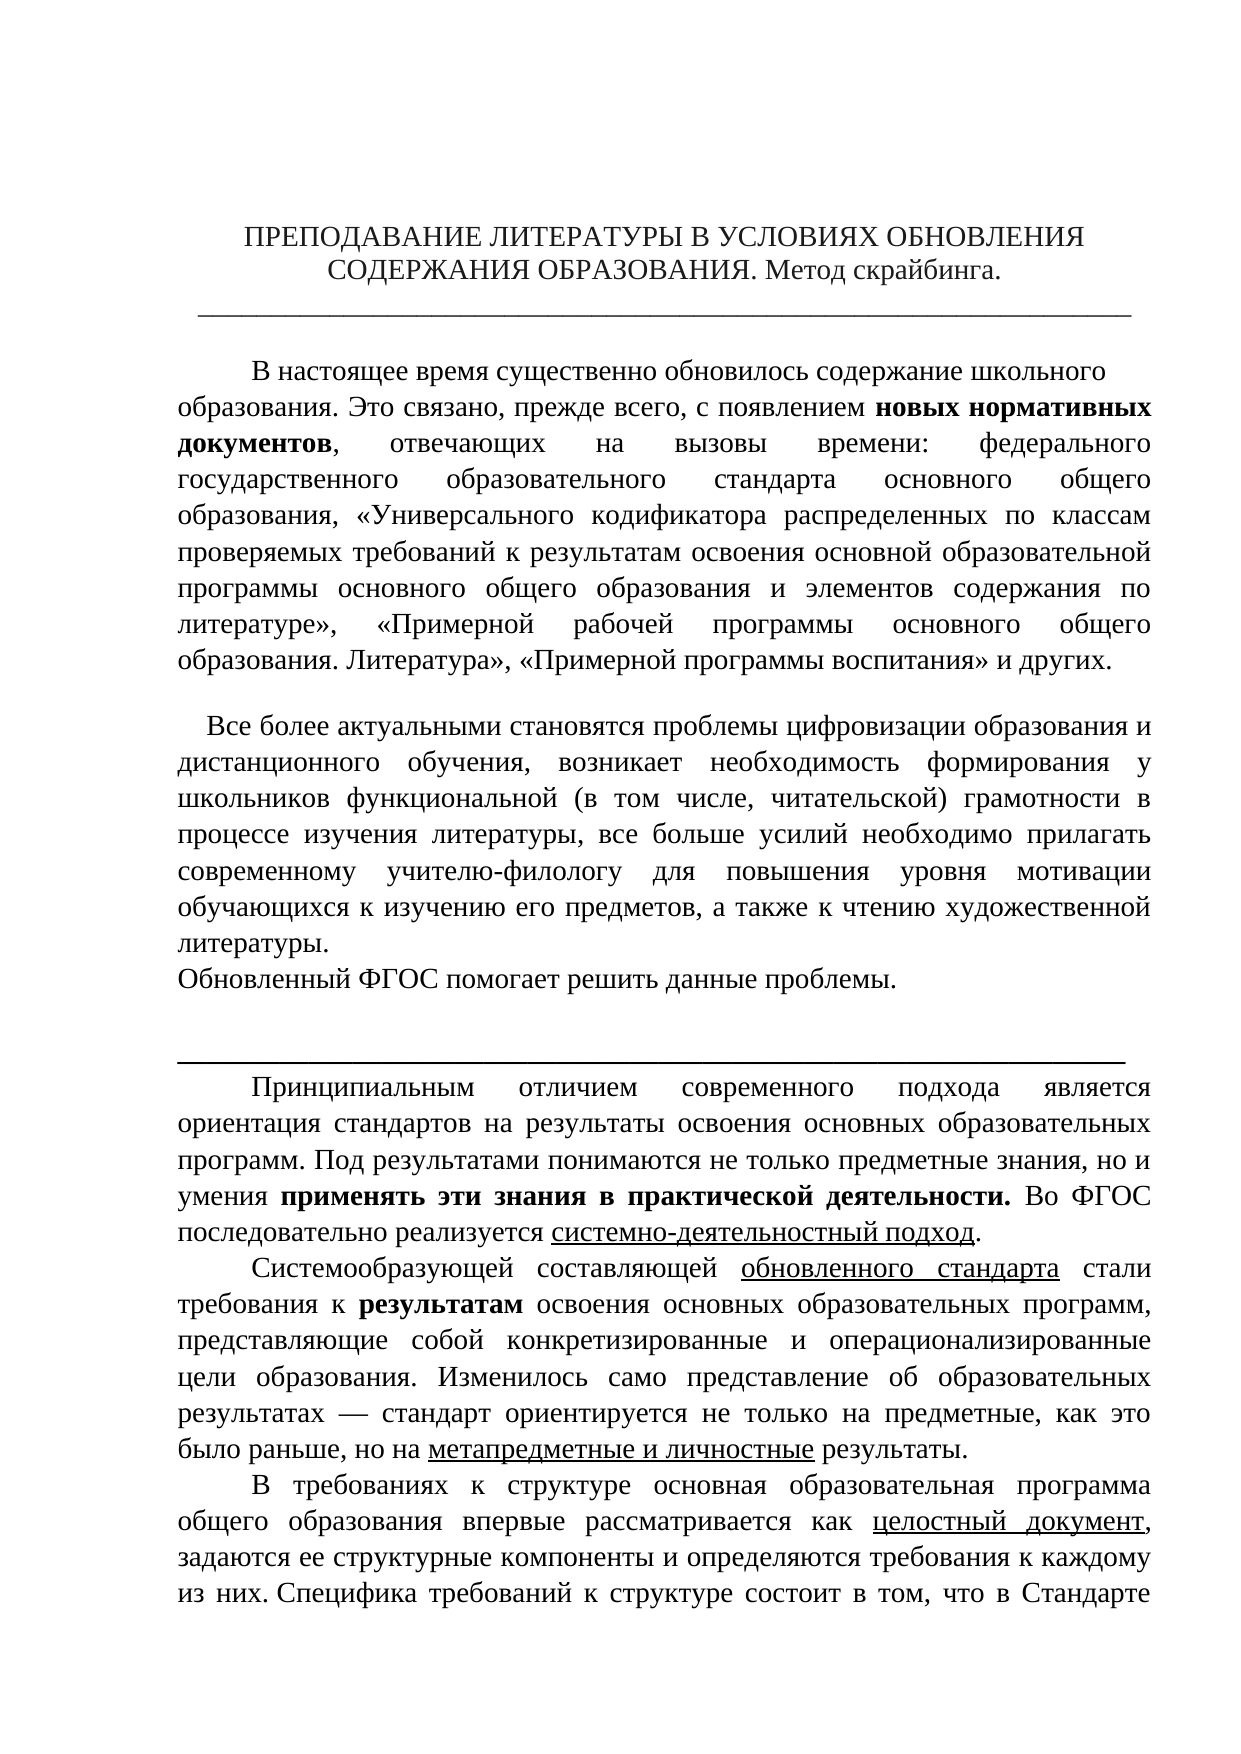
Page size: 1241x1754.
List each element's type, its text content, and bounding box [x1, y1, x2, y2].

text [177, 1467, 1152, 1609]
text Принципиальным отличием современного подхода является ориентация стандартов на результаты освоения основных образовательных программ. Под результатами понимаются не только предметные знания, но и умения применять эти знания в практической деятельности. Во ФГОС последовательно реализуется системно-деятельностный подход. [177, 1069, 1152, 1248]
text ПРЕПОДАВАНИЕ ЛИТЕРАТУРЫ В УСЛОВИЯХ ОБНОВЛЕНИЯ [177, 219, 1152, 252]
text Системообразующей составляющей обновленного стандарта стали требования к результатам освоения основных образовательных программ, представляющие собой конкретизированные и операционализированные цели образования. Изменилось само представление об образовательных результатах — стандарт ориентируется не только на предметные, как это было раньше, но на метапредметные и личностные результаты. [177, 1250, 1152, 1464]
text СОДЕРЖАНИЯ ОБРАЗОВАНИЯ. Метод скрайбинга. [177, 252, 1152, 286]
text В настоящее время существенно обновилось содержание школьного [177, 353, 1152, 386]
text Обновленный ФГОС помогает решить данные проблемы. [177, 961, 1152, 994]
text _________________________________________________________________ [177, 1033, 1152, 1067]
text ________________________________________________________________ [177, 286, 1152, 319]
text образования. Это связано, прежде всего, с появлением новых нормативных документов, отвечающих на вызовы времени: федерального государственного образовательного стандарта основного общего образования, «Универсального кодификатора распределенных по классам проверяемых требований к результатам освоения основной образовательной программы основного общего образования и элементов содержания по литературе», «Примерной рабочей программы основного общего образования. Литература», «Примерной программы воспитания» и других. [177, 389, 1152, 676]
text Все более актуальными становятся проблемы цифровизации образования и дистанционного обучения, возникает необходимость формирования у школьников функциональной (в том числе, читательской) грамотности в процессе изучения литературы, все больше усилий необходимо прилагать современному учителю-филологу для повышения уровня мотивации обучающихся к изучению его предметов, а также к чтению художественной литературы. [177, 708, 1152, 958]
